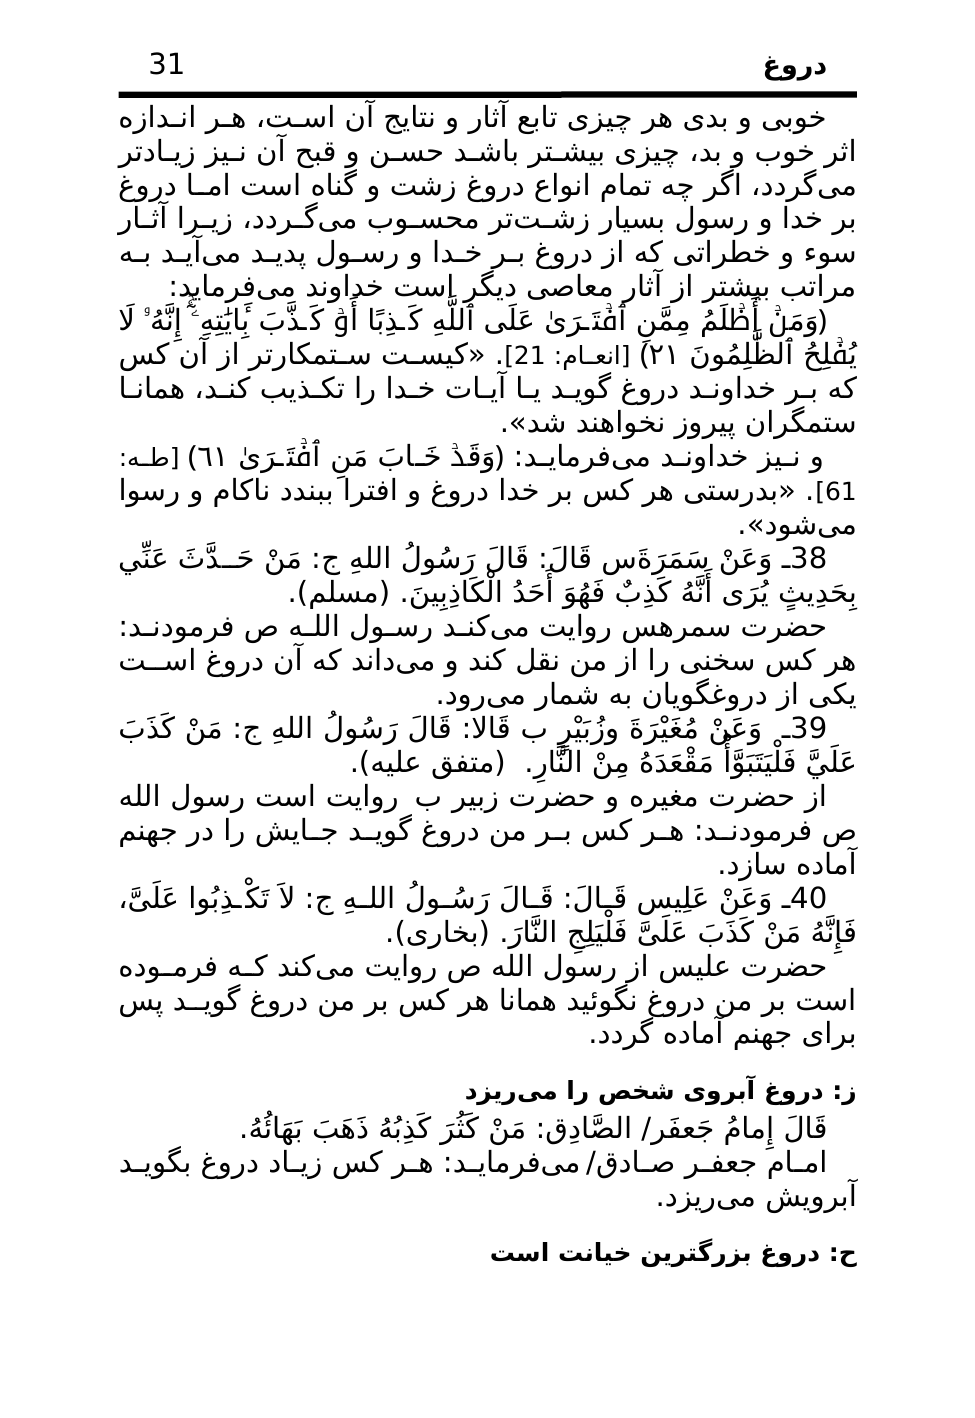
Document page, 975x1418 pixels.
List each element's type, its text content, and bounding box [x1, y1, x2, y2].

text و نیز خداوند می‌فرماید: ﴿وَقَدۡ خَابَ مَنِ ٱفۡتَرَىٰ ٦١﴾ [طه: 61]. «بدرستی هر کس بر خدا دروغ و افترا ببندد ناکام و رسوا می‌شود». [118, 439, 857, 541]
text خوبی و بدی هر چیزی تابع آثار و نتایج آن است، هر اندازه اثر خوب و بد، چیزی بیشتر باشد حسن و قبح آن نیز زیادتر می‌گردد، اگر چه تمام انواع دروغ زشت و گناه است اما دروغ بر خدا و رسول بسیار زشت‌تر محسوب می‌گردد، زیرا آثار سوء و خطراتی که از دروغ بر خدا و رسول پدید می‌آید به مراتب بیشتر از آثار معاصی دیگر است خداوند می‌فرماید: [118, 100, 857, 304]
text 38ـ وَعَنْ سَمَرَةَس ‌قَالَ: قَالَ رَسُولُ اللهِ ج: مَنْ حَدَّثَ عَنِّي بِحَدِيثٍ يُرَى أَنَّهُ كَذِبٌ فَهُوَ أَحَدُ الْكَاذِبِينَ. (مسلم). [118, 541, 857, 609]
text ﴿وَمَنۡ أَظۡلَمُ مِمَّنِ ٱفۡتَرَىٰ عَلَى ٱللَّهِ كَذِبًا أَوۡ كَذَّبَ بِ‍َٔايَٰتِهِۦٓۚ إِنَّهُۥ لَا يُفۡلِحُ ٱلظَّٰلِمُونَ ٢١﴾ [انعام: 21]. «کیست ستمکار‌تر از آن کس که بر خداوند دروغ گوید یا آیات خدا را تکذیب کند، همانا ستمگران پیروز نخواهند شد». [118, 304, 857, 439]
text 39ـ وَعَنْ مُغَيْرَةَ ‌وزُبَيْرٍ ب قَالا: قَالَ رَسُولُ اللهِ ج: مَنْ كَذَبَ عَلَيَّ فَلْيَتَبَوَّأْ مَقْعَدَهُ مِنْ النَّارِ. (متفق علیه). [118, 711, 857, 779]
text 40ـ وَعَنْ عَلِيس قَالَ: قَالَ رَسُولُ اللهِ ج: لاَ تَكْذِبُوا عَلَىَّ، فَإِنَّهُ مَنْ كَذَبَ عَلَىَّ فَلْيَلِجِ النَّارَ. (بخاری). [118, 881, 857, 949]
text قَالَ إِمامُ جَعفَر/ الصَّادِق: مَنْ كَثُرَ كَذِبُهُ ذَهَبَ بَهَائُهُ. [118, 1111, 857, 1145]
text امام جعفر صادق/ می‌فرماید: هر کس زیاد دروغ بگوید آبرویش می‌ریزد. [118, 1145, 857, 1213]
text ح: دروغ بزرگترین خیانت است [118, 1238, 857, 1267]
text از حضرت مغیره و حضرت زبیر ب روایت است رسول الله ص فرمودند: هر کس بر من دروغ گوید جایش را در جهنم آماده سازد. [118, 779, 857, 881]
text حضرت علیس از رسول الله ص روایت می‌کند که فرموده است بر من دروغ نگوئید همانا هر کس بر من دروغ گوید پس برای جهنم آماده گردد. [118, 949, 857, 1051]
text ز: دروغ آبروی شخص را می‌ریزد [118, 1076, 857, 1105]
text حضرت سمرهس روایت می‌کند رسول الله ص فرمودند: هر کس سخنی را از من نقل کند و می‌داند که آن دروغ است یکی از دروغگویان به شمار می‌رود. [118, 609, 857, 711]
